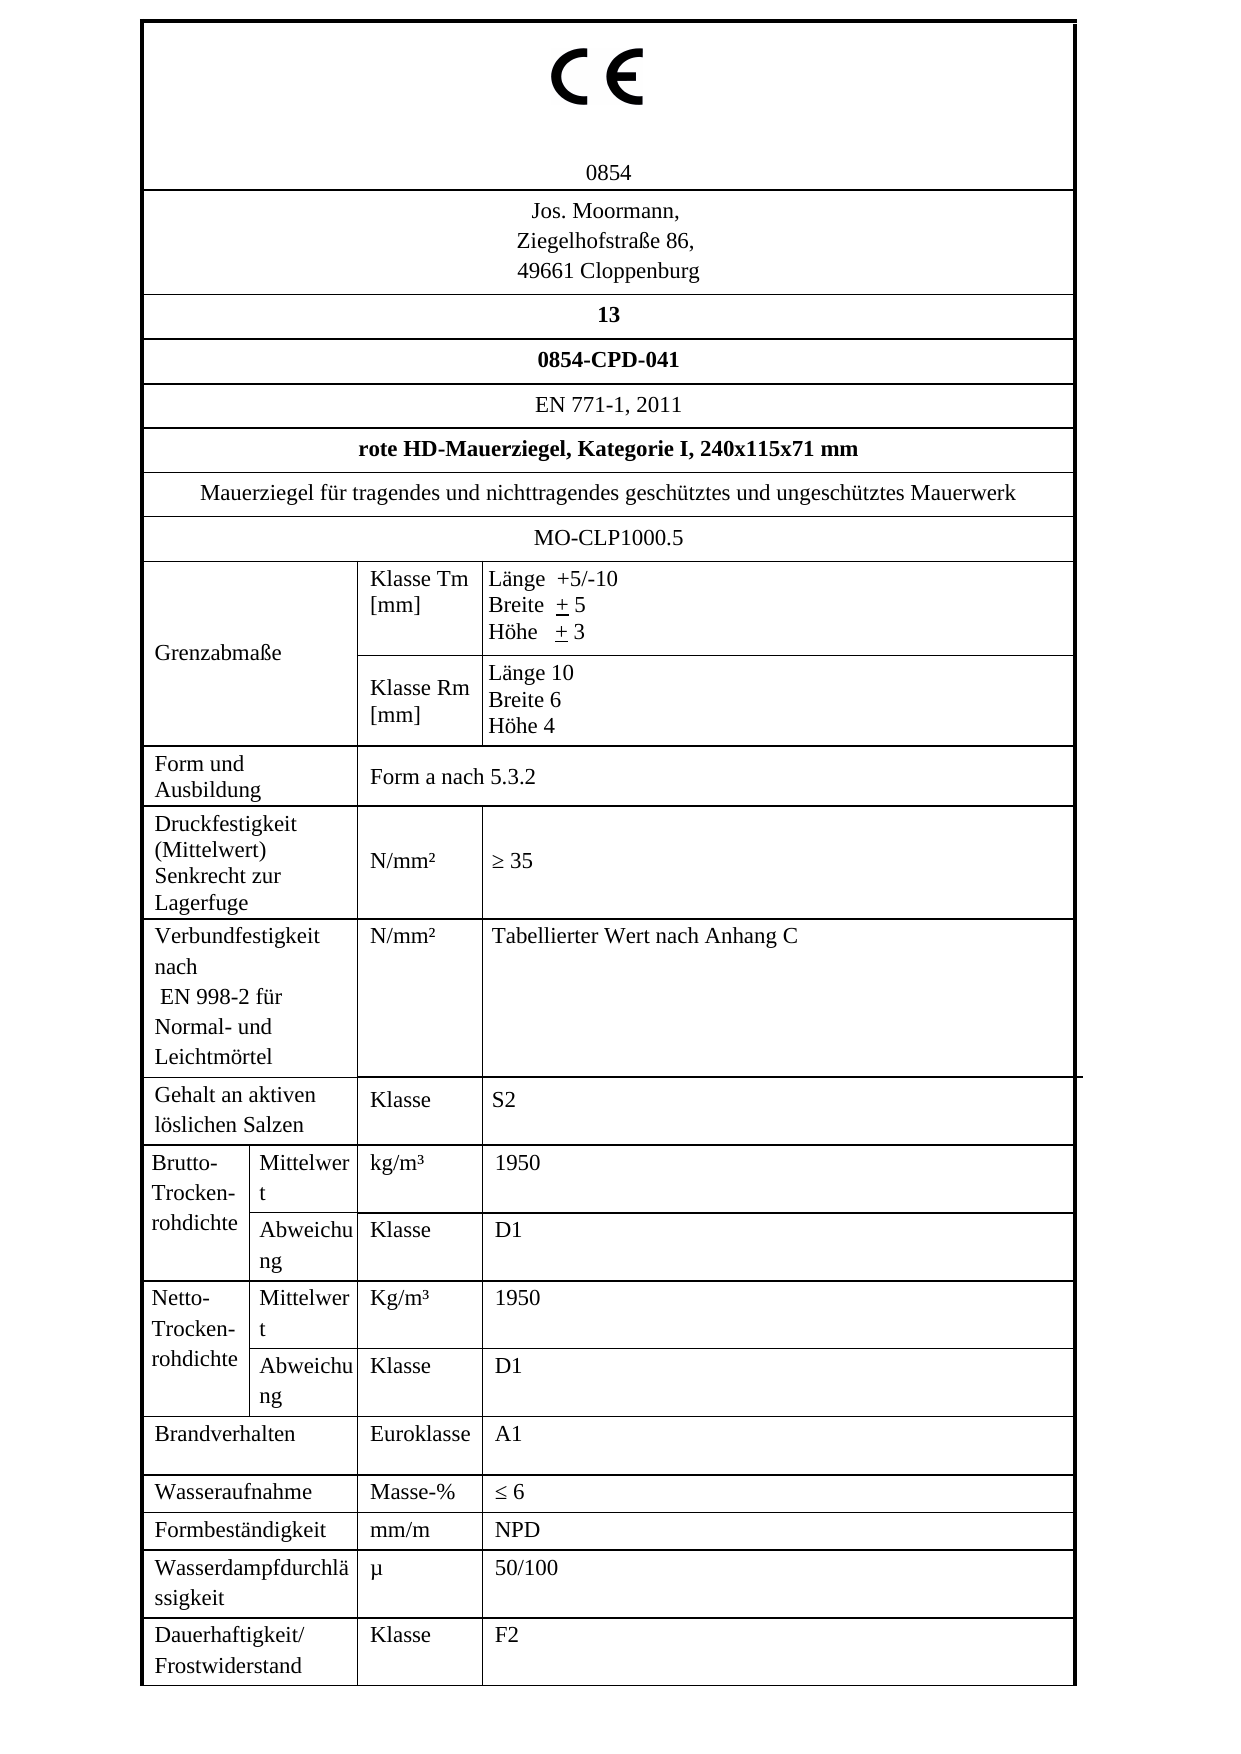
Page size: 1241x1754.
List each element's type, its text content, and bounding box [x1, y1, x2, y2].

table_cell N/mm² [358, 920, 482, 1076]
table_cell Klasse Rm [mm] [358, 656, 482, 745]
table_cell Mittelwert [250, 1146, 357, 1212]
table_cell [1077, 918, 1083, 1076]
table_cell Mittelwert [250, 1282, 357, 1348]
table_cell Länge +5/-10 Breite + 5 Höhe + 3 [483, 562, 1073, 655]
table_cell Gehalt an aktiven löslichen Salzen [144, 1078, 357, 1144]
table_cell EN 771-1, 2011 [144, 385, 1073, 427]
table_cell Form und Ausbildung [144, 747, 357, 805]
table_cell N/mm² [358, 807, 482, 918]
table_cell [1077, 561, 1083, 745]
table_cell F2 [483, 1619, 1073, 1685]
table_cell 13 [144, 295, 1073, 338]
table_cell Wasserdampfdurchlässigkeit [144, 1551, 357, 1617]
table_cell [1077, 1078, 1083, 1685]
table_cell Abweichung [250, 1349, 357, 1416]
table_cell Netto-Trocken-rohdichte [144, 1282, 249, 1416]
table_cell Klasse Tm [mm] [358, 562, 482, 655]
table_cell ≥ 35 [483, 807, 1073, 918]
table_cell MO-CLP1000.5 [144, 517, 1073, 561]
table_cell A1 [483, 1417, 1073, 1474]
table_header [1077, 19, 1083, 189]
table_cell Wasseraufnahme [144, 1476, 357, 1512]
table_cell NPD [483, 1513, 1073, 1549]
table_cell rote HD-Mauerziegel, Kategorie I, 240x115x71 mm [144, 429, 1073, 471]
table_cell Tabellierter Wert nach Anhang C [483, 920, 1073, 1076]
table_cell [1077, 427, 1083, 471]
table_cell Klasse [358, 1349, 482, 1416]
table_cell [1077, 805, 1083, 918]
table_cell Verbundfestigkeit nach EN 998-2 für Normal- und Leichtmörtel [144, 920, 357, 1076]
table_cell Druckfestigkeit (Mittelwert) Senkrecht zur Lagerfuge [144, 807, 357, 918]
table_cell Euroklasse [358, 1417, 482, 1474]
table_cell Kg/m³ [358, 1282, 482, 1348]
table_cell kg/m³ [358, 1146, 482, 1212]
table_cell [1077, 189, 1083, 294]
table_cell 1950 [483, 1146, 1073, 1212]
table_cell µ [358, 1551, 482, 1617]
table_cell [1077, 745, 1083, 805]
table_cell 1950 [483, 1282, 1073, 1348]
table_cell Abweichung [250, 1213, 357, 1280]
table_cell Klasse [358, 1619, 482, 1685]
table_cell Masse-% [358, 1476, 482, 1512]
table_cell S2 [483, 1078, 1073, 1144]
table_cell Brandverhalten [144, 1417, 357, 1474]
table_cell [1077, 516, 1083, 561]
table_cell 50/100 [483, 1551, 1073, 1617]
table_cell Dauerhaftigkeit/ Frostwiderstand [144, 1619, 357, 1685]
table_cell ≤ 6 [483, 1476, 1073, 1512]
table_cell [1077, 338, 1083, 383]
table_cell Brutto-Trocken-rohdichte [144, 1146, 249, 1280]
table_cell Länge 10 Breite 6 Höhe 4 [483, 656, 1073, 745]
table_cell D1 [483, 1349, 1073, 1416]
table_cell [1077, 471, 1083, 516]
table_cell Mauerziegel für tragendes und nichttragendes geschütztes und ungeschütztes Mauerwerk [144, 473, 1073, 516]
table_cell D1 [483, 1214, 1073, 1280]
table_cell Klasse [358, 1214, 482, 1280]
table_cell Grenzabmaße [144, 562, 357, 745]
table_cell 0854-CPD-041 [144, 340, 1073, 383]
picture [551, 48, 643, 105]
table_cell Form a nach 5.3.2 [358, 747, 1073, 805]
table_cell [1077, 294, 1083, 338]
table_cell mm/m [358, 1513, 482, 1549]
table_cell Formbeständigkeit [144, 1513, 357, 1549]
table_cell Klasse [358, 1078, 482, 1144]
table_header 0854 [144, 23, 1075, 189]
table_cell Jos. Moormann, Ziegelhofstraße 86, 49661 Cloppenburg [144, 191, 1073, 294]
table_cell [1077, 383, 1083, 427]
